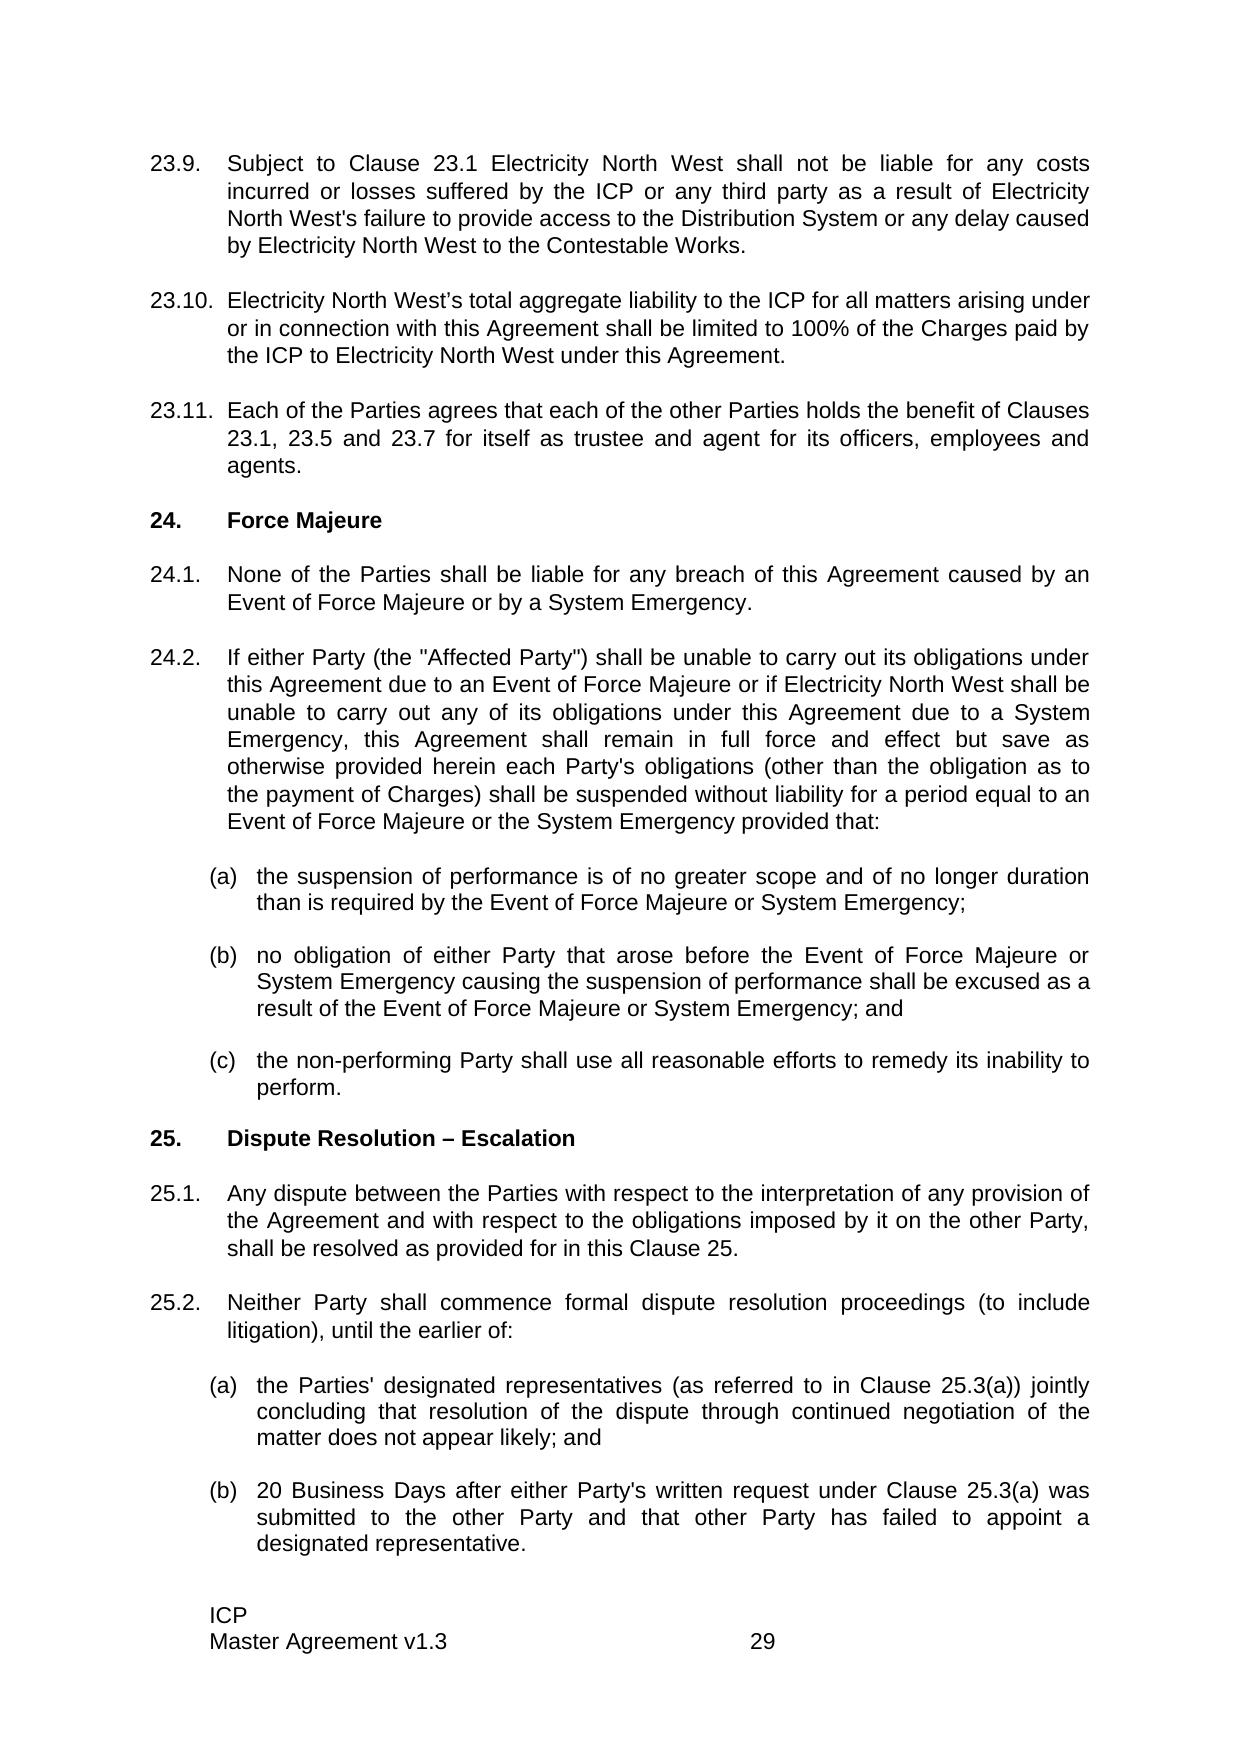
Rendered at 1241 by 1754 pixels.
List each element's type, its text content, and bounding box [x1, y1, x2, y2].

text Subject to Clause 23.1 Electricity North West shall not be liable for any costs incurred or losses suffered by the ICP or any third party as a result of Electricity North West's failure to provide access to the Distribution System or any delay caused by Electricity North West to the Contestable Works. [150, 150, 1091, 259]
list no obligation of either Party that arose before the Event of Force Majeure or System Emergency causing the suspension of performance shall be excused as a result of the Event of Force Majeure or System Emergency; and [209, 942, 1091, 1021]
list the suspension of performance is of no greater scope and of no longer duration than is required by the Event of Force Majeure or System Emergency; [209, 863, 1091, 916]
text Dispute Resolution – Escalation [150, 1125, 1091, 1151]
list the Parties' designated representatives (as referred to in Clause 25.3(a)) jointly concluding that resolution of the dispute through continued negotiation of the matter does not appear likely; and [209, 1372, 1091, 1451]
text Neither Party shall commence formal dispute resolution proceedings (to include litigation), until the earlier of: [150, 1289, 1091, 1343]
text Each of the Parties agrees that each of the other Parties holds the benefit of Clauses 23.1, 23.5 and 23.7 for itself as trustee and agent for its officers, employees and agents. [150, 397, 1091, 478]
text Force Majeure [150, 507, 1091, 533]
text Any dispute between the Parties with respect to the interpretation of any provision of the Agreement and with respect to the obligations imposed by it on the other Party, shall be resolved as provided for in this Clause 25. [150, 1180, 1091, 1261]
text If either Party (the "Affected Party") shall be unable to carry out its obligations under this Agreement due to an Event of Force Majeure or if Electricity North West shall be unable to carry out any of its obligations under this Agreement due to a System Emergency, this Agreement shall remain in full force and effect but save as otherwise provided herein each Party's obligations (other than the obligation as to the payment of Charges) shall be suspended without liability for a period equal to an Event of Force Majeure or the System Emergency provided that: [150, 644, 1091, 834]
text Electricity North West’s total aggregate liability to the ICP for all matters arising under or in connection with this Agreement shall be limited to 100% of the Charges paid by the ICP to Electricity North West under this Agreement. [150, 287, 1091, 368]
list the non-performing Party shall use all reasonable efforts to remedy its inability to perform. [209, 1047, 1091, 1100]
list 20 Business Days after either Party's written request under Clause 25.3(a) was submitted to the other Party and that other Party has failed to appoint a designated representative. [209, 1477, 1091, 1556]
text None of the Parties shall be liable for any breach of this Agreement caused by an Event of Force Majeure or by a System Emergency. [150, 561, 1091, 615]
